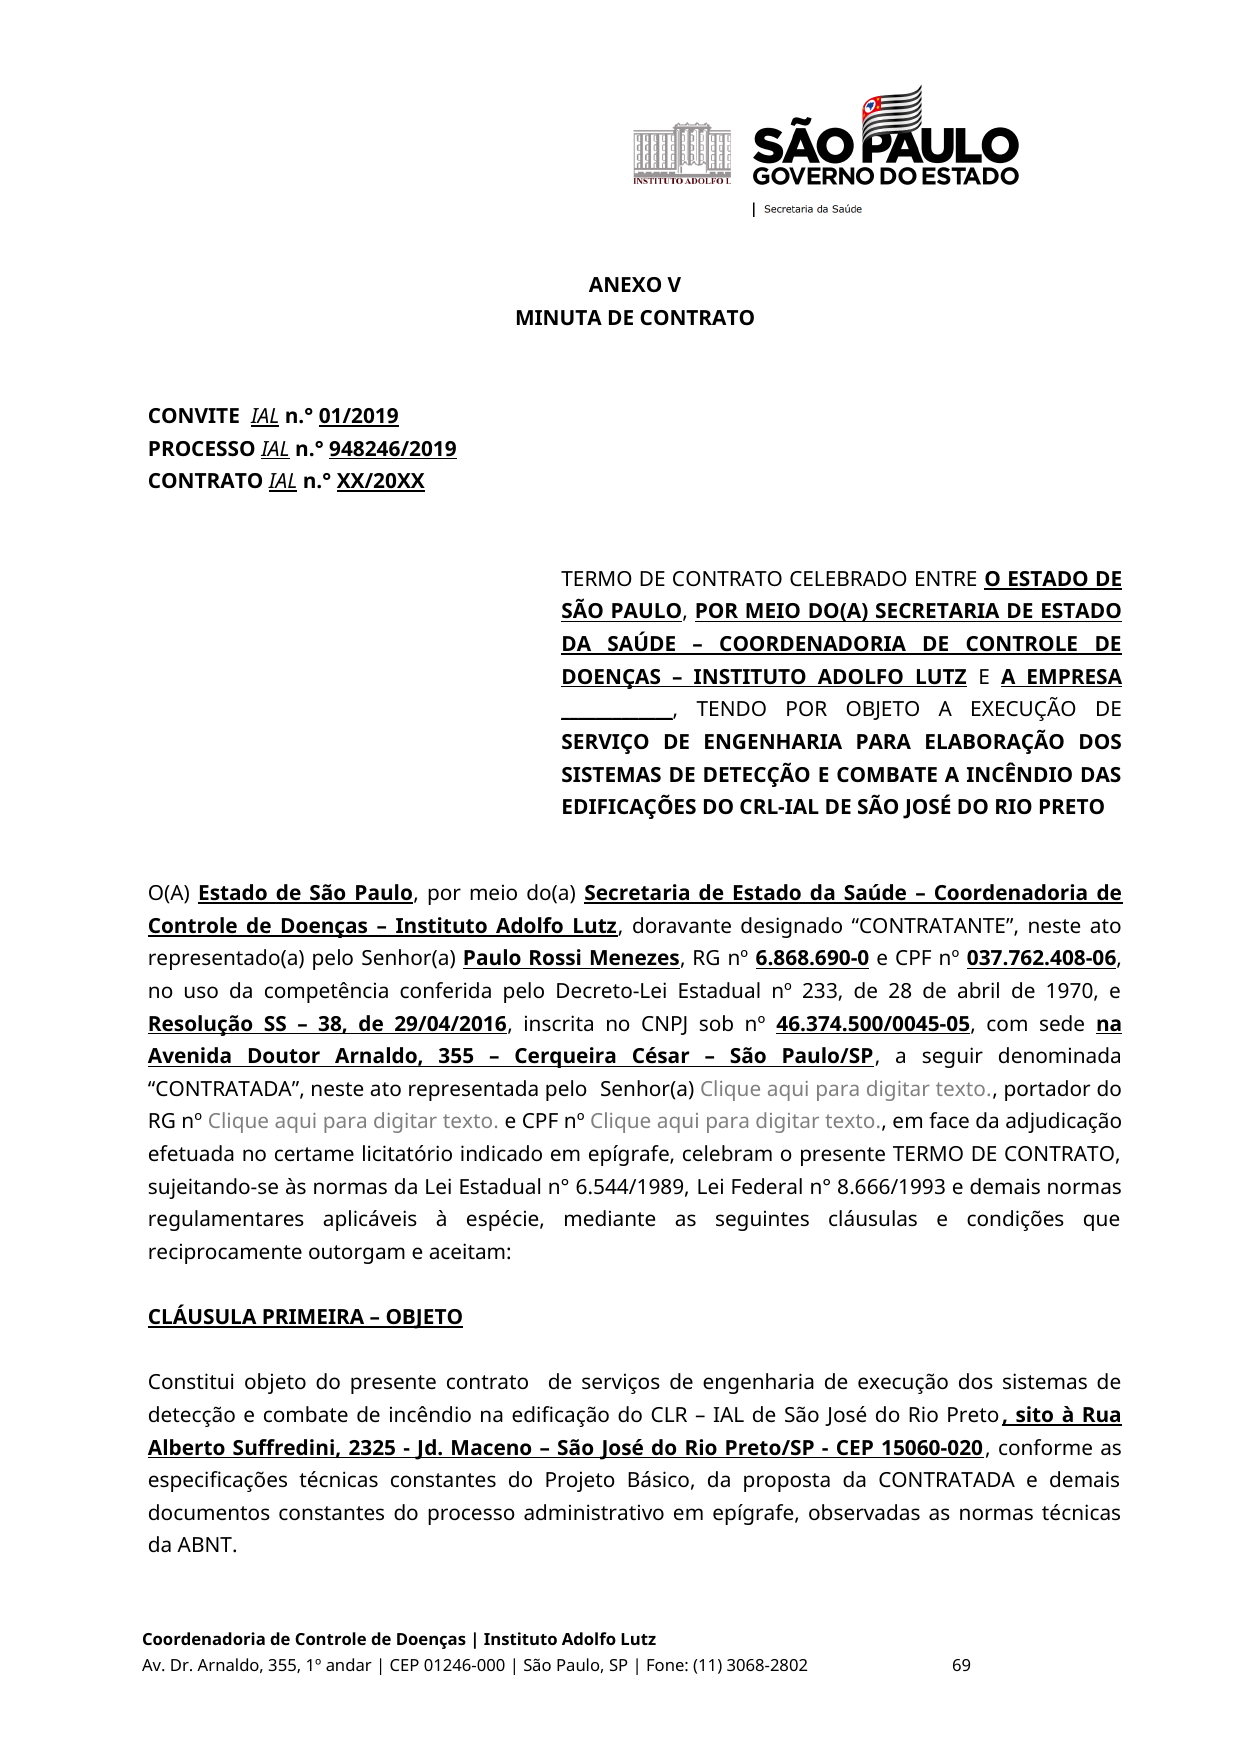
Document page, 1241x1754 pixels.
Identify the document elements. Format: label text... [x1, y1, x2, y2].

text PROCESSO n.° [148, 434, 1122, 462]
text ANEXO V [148, 271, 1122, 299]
picture [633, 73, 1044, 237]
subtitle MINUTA DE CONTRATO [148, 303, 1122, 332]
text Constitui objeto do presente contrato , conforme as especificações técnicas constantes do Projeto Básico, da proposta da CONTRATADA e demais documentos constantes do processo administrativo em epígrafe, observadas as normas técnicas da ABNT. [148, 1367, 1122, 1559]
text CONVITE n.° [148, 401, 1122, 429]
text TERMO DE CONTRATO CELEBRADO ENTRE , E , TENDO POR OBJETO A EXECUÇÃO DE [561, 564, 1122, 653]
subtitle CLÁUSULA PRIMEIRA – OBJETO [148, 1302, 1122, 1331]
text CONTRATO n.° [148, 466, 1122, 495]
text O(A) , por meio do(a) , doravante designado “CONTRATANTE”, neste ato representado(a) pelo Senhor(a) , RG nº e CPF nº , no uso da competência conferida pelo Decreto-Lei Estadual nº 233, de 28 de abril de 1970, e , inscrita no CNPJ sob nº , com sede , a seguir denominada “CONTRATADA”, neste ato representada pelo Senhor(a) , portador do RG nº e CPF nº , em face da adjudicação efetuada no certame licitatório indicado em epígrafe, celebram o presente TERMO DE CONTRATO, sujeitando-se às normas da Lei Estadual n° 6.544/1989, Lei Federal n° 8.666/1993 e demais normas regulamentares aplicáveis à espécie, mediante as seguintes cláusulas e condições que reciprocamente outorgam e aceitam: [148, 878, 1122, 1265]
text TERMO DE CONTRATO CELEBRADO ENTRE , E , TENDO POR OBJETO A EXECUÇÃO DE [561, 655, 1122, 821]
